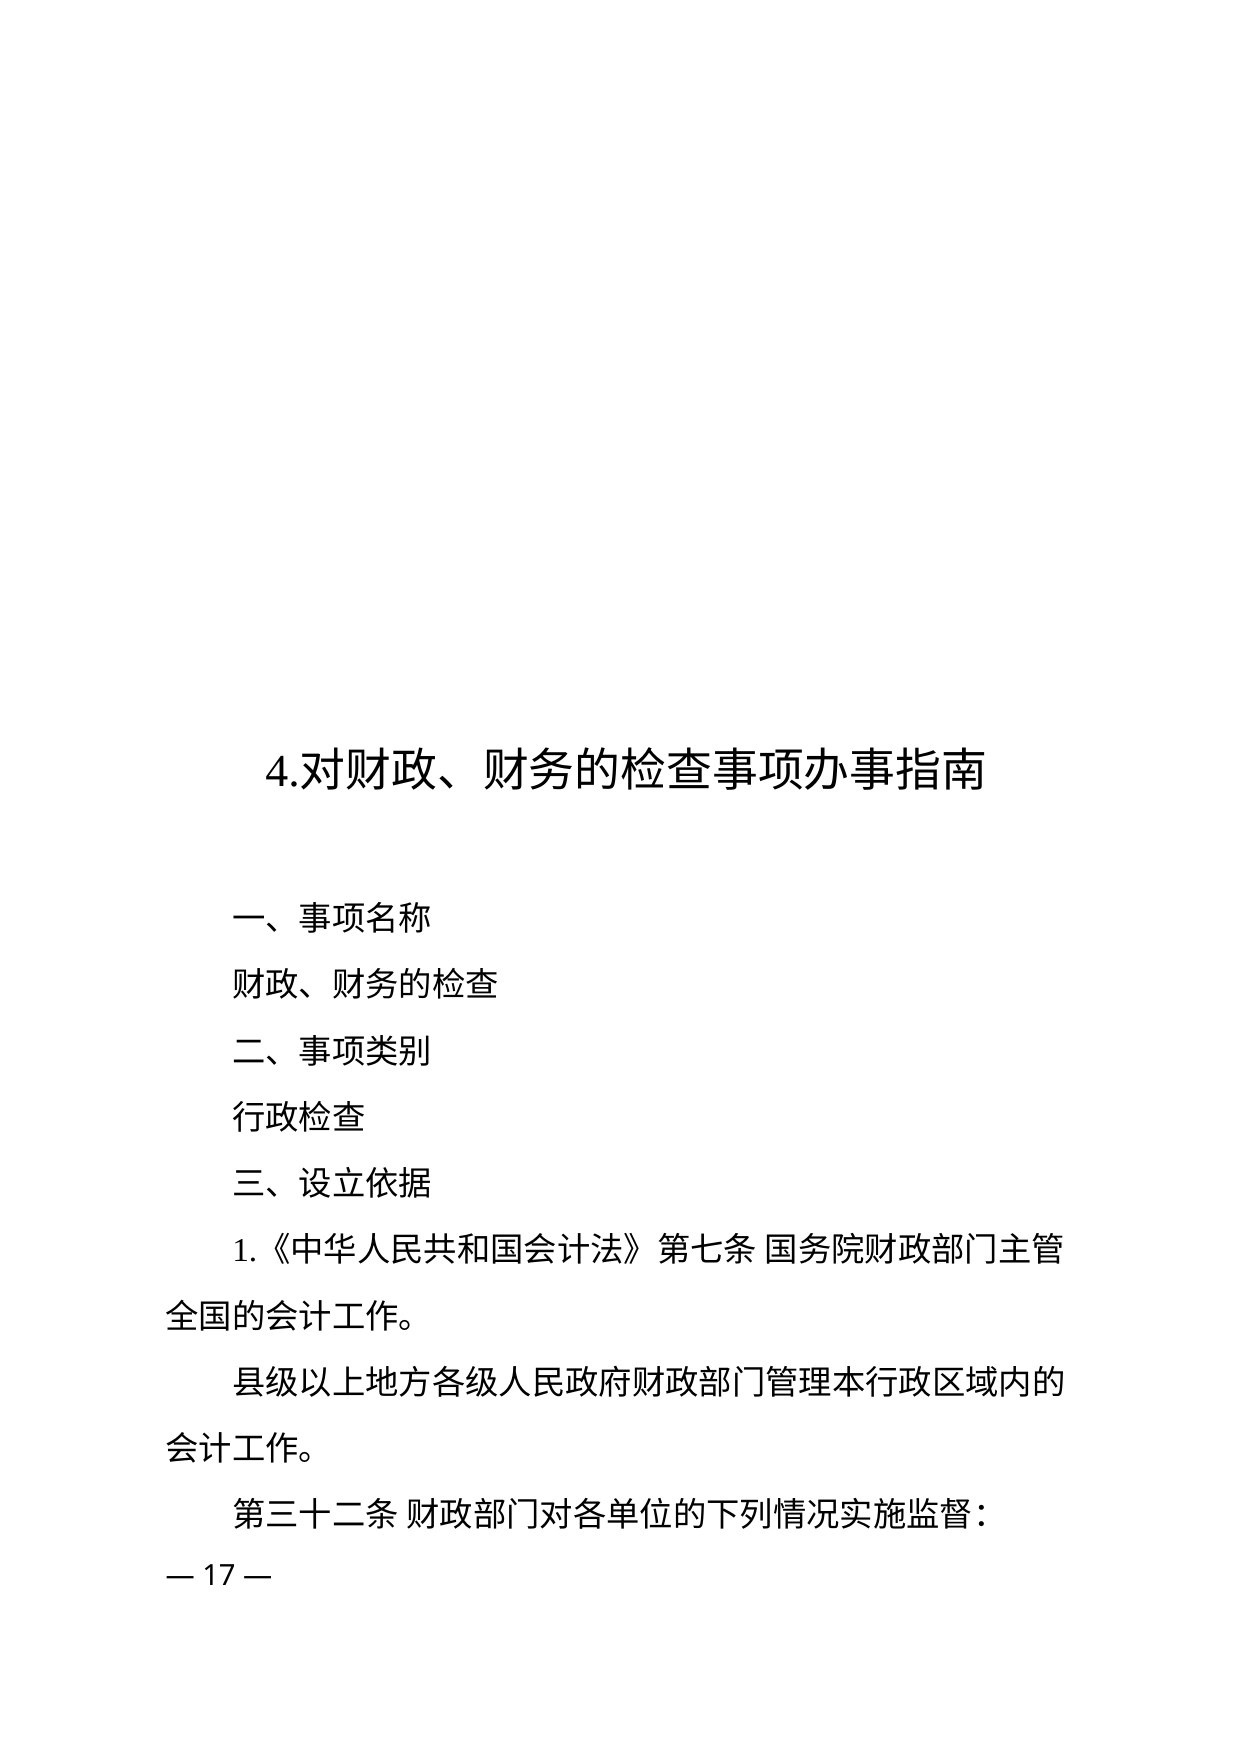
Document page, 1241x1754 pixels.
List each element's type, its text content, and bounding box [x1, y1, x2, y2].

list 行政检查 [165, 1082, 1087, 1148]
text 第三十二条 财政部门对各单位的下列情况实施监督： [165, 1479, 1087, 1545]
text 4.对财政、财务的检查事项办事指南 [165, 717, 1087, 817]
list 财政、财务的检查 [165, 949, 1087, 1015]
list 三、设立依据 [165, 1148, 1087, 1214]
list 一、事项名称 [165, 883, 1087, 949]
list 二、事项类别 [165, 1015, 1087, 1082]
text 1.《中华人民共和国会计法》第七条 国务院财政部门主管全国的会计工作。 [165, 1214, 1087, 1347]
text 县级以上地方各级人民政府财政部门管理本行政区域内的会计工作。 [165, 1347, 1087, 1479]
